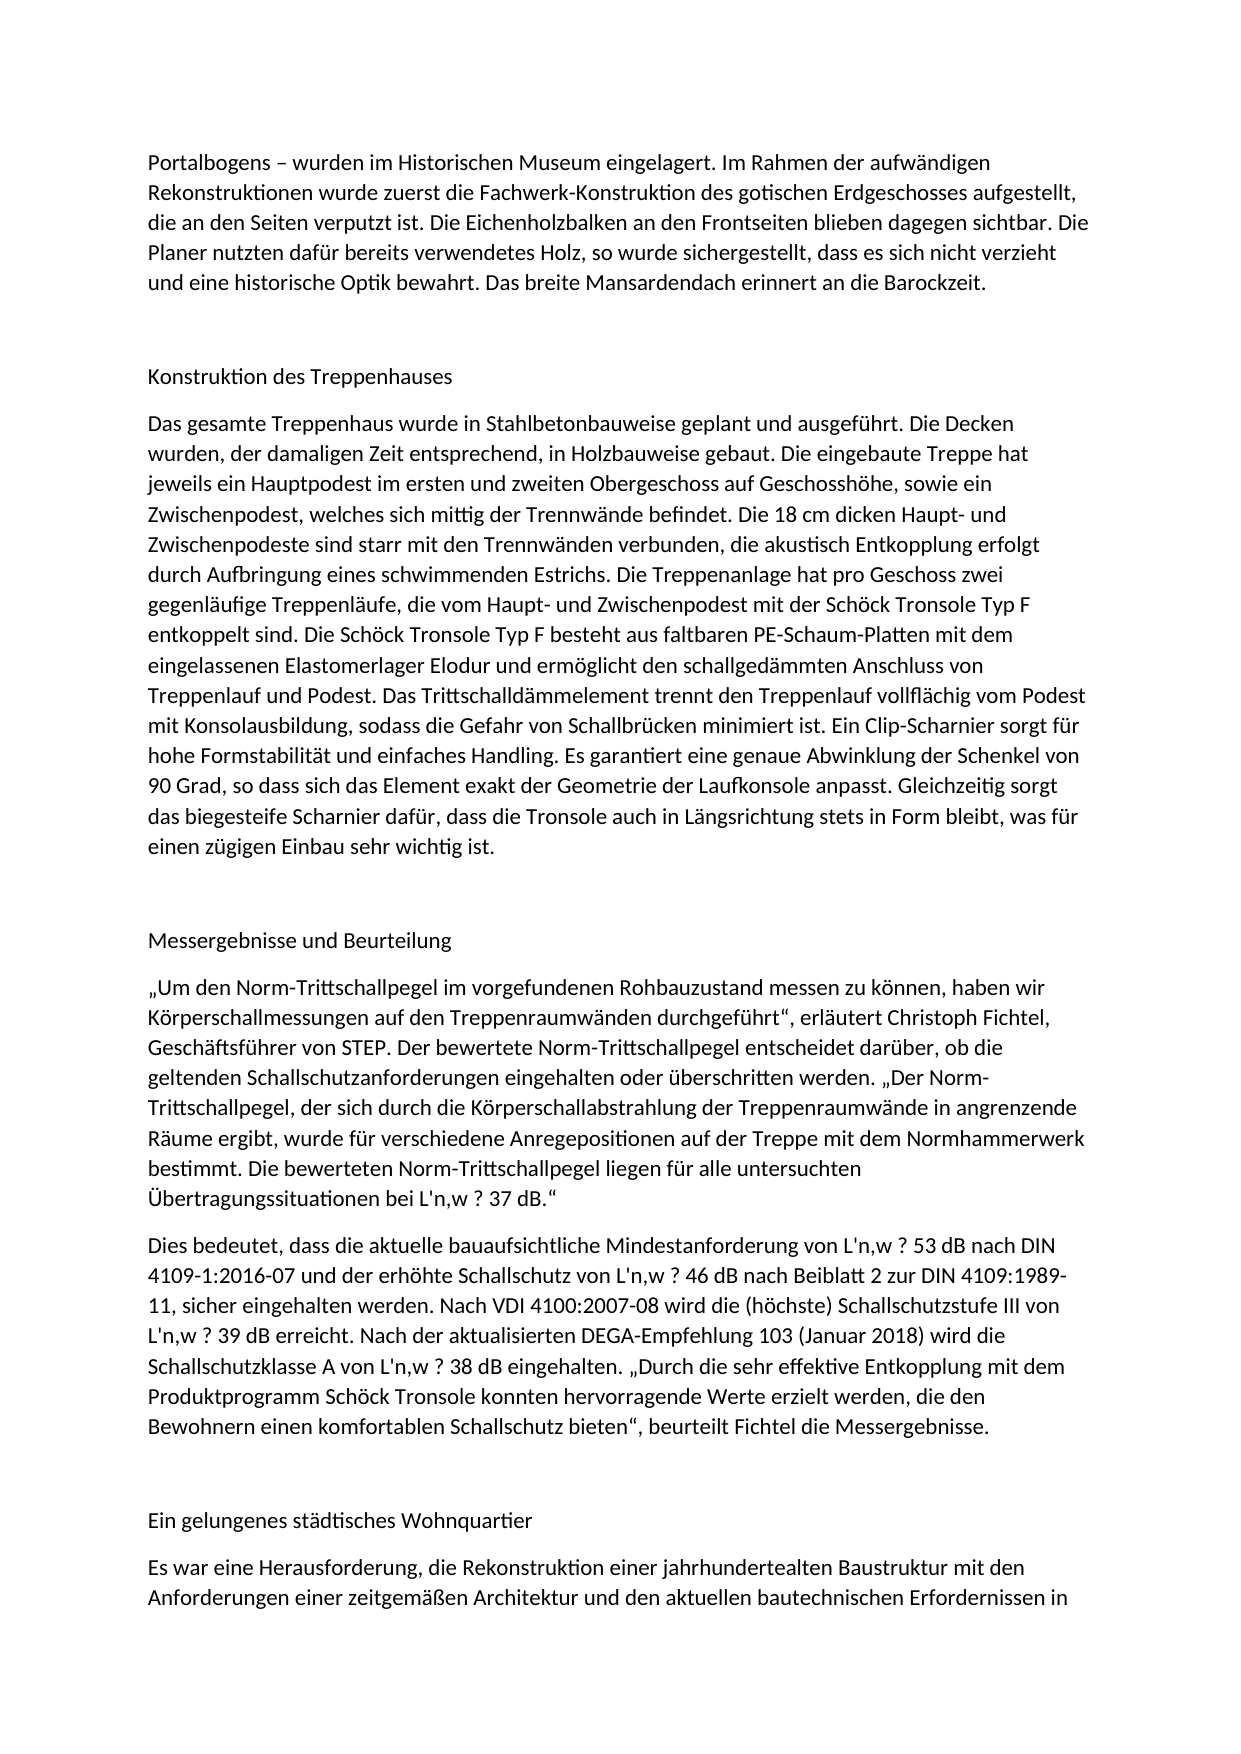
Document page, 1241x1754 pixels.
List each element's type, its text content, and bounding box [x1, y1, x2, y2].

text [148, 1553, 1093, 1611]
text Das gesamte Treppenhaus wurde in Stahlbetonbauweise geplant und ausgeführt. Die Decken wurden, der damaligen Zeit entsprechend, in Holzbauweise gebaut. Die eingebaute Treppe hat jeweils ein Hauptpodest im ersten und zweiten Obergeschoss auf Geschosshöhe, sowie ein Zwischenpodest, welches sich mittig der Trennwände befindet. Die 18 cm dicken Haupt- und Zwischenpodeste sind starr mit den Trennwänden verbunden, die akustisch Entkopplung erfolgt durch Aufbringung eines schwimmenden Estrichs. Die Treppenanlage hat pro Geschoss zwei gegenläufige Treppenläufe, die vom Haupt- und Zwischenpodest mit der Schöck Tronsole Typ F entkoppelt sind. Die Schöck Tronsole Typ F besteht aus faltbaren PE-Schaum-Platten mit dem eingelassenen Elastomerlager Elodur und ermöglicht den schallgedämmten Anschluss von Treppenlauf und Podest. Das Trittschalldämmelement trennt den Treppenlauf vollflächig vom Podest mit Konsolausbildung, sodass die Gefahr von Schallbrücken minimiert ist. Ein Clip-Scharnier sorgt für hohe Formstabilität und einfaches Handling. Es garantiert eine genaue Abwinklung der Schenkel von 90 Grad, so dass sich das Element exakt der Geometrie der Laufkonsole anpasst. Gleichzeitig sorgt das biegesteife Scharnier dafür, dass die Tronsole auch in Längsrichtung stets in Form bleibt, was für einen zügigen Einbau sehr wichtig ist. [148, 409, 1093, 860]
text Konstruktion des Treppenhauses [148, 362, 1093, 390]
text Dies bedeutet, dass die aktuelle bauaufsichtliche Mindestanforderung von L'n,w ? 53 dB nach DIN 4109-1:2016-07 und der erhöhte Schallschutz von L'n,w ? 46 dB nach Beiblatt 2 zur DIN 4109:1989-11, sicher eingehalten werden. Nach VDI 4100:2007-08 wird die (höchste) Schallschutzstufe III von L'n,w ? 39 dB erreicht. Nach der aktualisierten DEGA-Empfehlung 103 (Januar 2018) wird die Schallschutzklasse A von L'n,w ? 38 dB eingehalten. „Durch die sehr effektive Entkopplung mit dem Produktprogramm Schöck Tronsole konnten hervorragende Werte erzielt werden, die den Bewohnern einen komfortablen Schallschutz bieten“, beurteilt Fichtel die Messergebnisse. [148, 1231, 1093, 1440]
text „Um den Norm-Trittschallpegel im vorgefundenen Rohbauzustand messen zu können, haben wir Körperschallmessungen auf den Treppenraumwänden durchgeführt“, erläutert Christoph Fichtel, Geschäftsführer von STEP. Der bewertete Norm-Trittschallpegel entscheidet darüber, ob die geltenden Schallschutzanforderungen eingehalten oder überschritten werden. „Der Norm-Trittschallpegel, der sich durch die Körperschallabstrahlung der Treppenraumwände in angrenzende Räume ergibt, wurde für verschiedene Anregepositionen auf der Treppe mit dem Normhammerwerk bestimmt. Die bewerteten Norm-Trittschallpegel liegen für alle untersuchten Übertragungssituationen bei L'n,w ? 37 dB.“ [148, 973, 1093, 1212]
text Ein gelungenes städtisches Wohnquartier [148, 1506, 1093, 1534]
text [148, 148, 1093, 296]
text Messergebnisse und Beurteilung [148, 926, 1093, 954]
